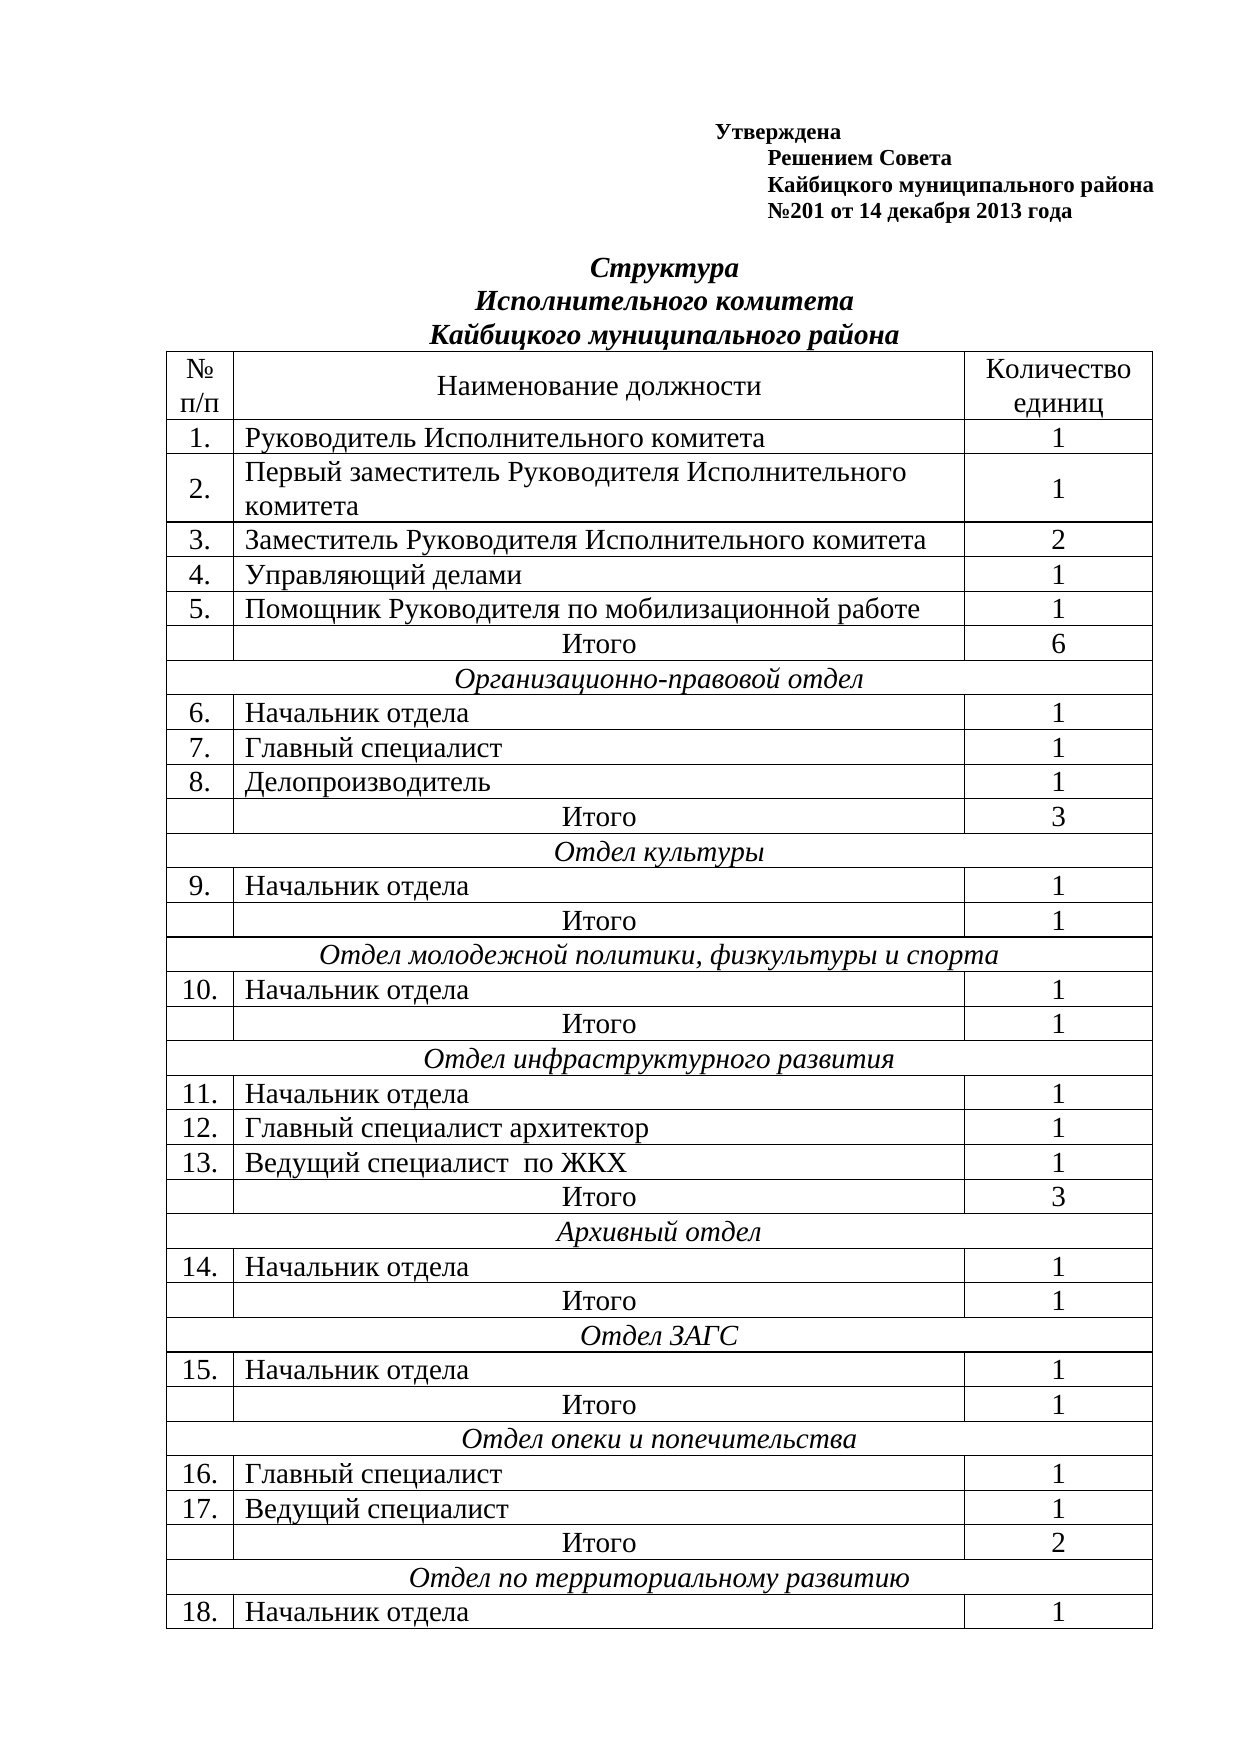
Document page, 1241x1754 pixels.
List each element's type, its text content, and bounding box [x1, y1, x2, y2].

table_cell Отдел опеки и попечительства [167, 1422, 1152, 1455]
table_cell 8. [167, 765, 233, 798]
table_cell Ведущий специалист по ЖКХ [234, 1145, 964, 1178]
table_cell [167, 1283, 233, 1317]
table_cell 1 [965, 1007, 1152, 1040]
table_cell 1 [965, 1595, 1152, 1628]
table_cell Ведущий специалист [234, 1491, 964, 1524]
table_cell 1 [965, 972, 1152, 1006]
table_cell 1 [965, 1110, 1152, 1144]
table_cell Начальник отдела [234, 972, 964, 1006]
table_cell Начальник отдела [234, 1076, 964, 1109]
table_cell 1 [965, 1491, 1152, 1524]
table_cell 13. [167, 1145, 233, 1178]
table_cell Заместитель Руководителя Исполнительного комитета [234, 523, 964, 556]
table_cell 1 [965, 1283, 1152, 1317]
table_cell 2 [965, 1525, 1152, 1559]
table_cell Руководитель Исполнительного комитета [234, 420, 964, 453]
table_cell Отдел инфраструктурного развития [167, 1041, 1152, 1075]
table_cell Главный специалист архитектор [234, 1110, 964, 1144]
table_cell 1 [965, 557, 1152, 591]
table_cell 1 [965, 1353, 1152, 1386]
table_cell Архивный отдел [167, 1214, 1152, 1248]
text №201 от 14 декабря 2013 года [177, 197, 1196, 223]
text Утверждена [177, 118, 1152, 144]
table_cell 17. [167, 1491, 233, 1524]
table_cell Итого [234, 1525, 964, 1559]
table_cell Начальник отдела [234, 1249, 964, 1282]
table_cell Начальник отдела [234, 1595, 964, 1628]
table_cell 3. [167, 523, 233, 556]
table_cell [167, 1180, 233, 1213]
table_cell Итого [234, 799, 964, 833]
table_cell 1 [965, 1076, 1152, 1109]
table_cell 1 [965, 1145, 1152, 1178]
table_cell 1 [965, 1387, 1152, 1421]
table_cell Отдел по территориальному развитию [167, 1560, 1152, 1593]
table_cell Итого [234, 1387, 964, 1421]
table_cell [167, 1387, 233, 1421]
table_cell 1 [965, 592, 1152, 625]
table_cell Управляющий делами [234, 557, 964, 591]
table_cell Начальник отдела [234, 868, 964, 902]
table_header № п/п [167, 352, 233, 419]
table_cell Итого [234, 1283, 964, 1317]
table_cell Главный специалист [234, 1456, 964, 1490]
table_cell Делопроизводитель [234, 765, 964, 798]
table_cell 1. [167, 420, 233, 453]
table_cell 1 [965, 454, 1152, 521]
table_cell 1 [965, 868, 1152, 902]
table_cell Первый заместитель Руководителя Исполнительного комитета [234, 454, 964, 521]
text Решением Совета [177, 144, 1152, 171]
table_cell 18. [167, 1595, 233, 1628]
table_cell Помощник Руководителя по мобилизационной работе [234, 592, 964, 625]
table_cell 2 [965, 523, 1152, 556]
table_cell 1 [965, 1249, 1152, 1282]
table_cell Начальник отдела [234, 695, 964, 729]
table_cell 11. [167, 1076, 233, 1109]
table_header Количество единиц [965, 352, 1152, 419]
table_cell 1 [965, 695, 1152, 729]
table_cell 16. [167, 1456, 233, 1490]
table_cell 1 [965, 1456, 1152, 1490]
table_cell 6 [965, 626, 1152, 660]
table_cell 10. [167, 972, 233, 1006]
table_cell Организационно-правовой отдел [167, 661, 1152, 694]
table_cell 3 [965, 799, 1152, 833]
table_cell Главный специалист [234, 730, 964, 763]
table_header Наименование должности [234, 352, 964, 419]
table_cell 9. [167, 868, 233, 902]
table_cell 15. [167, 1353, 233, 1386]
table_cell 2. [167, 454, 233, 521]
table_cell [167, 1007, 233, 1040]
table_cell 5. [167, 592, 233, 625]
text Кайбицкого муниципального района [177, 317, 1152, 351]
text Кайбицкого муниципального района [177, 171, 1196, 197]
table_cell Итого [234, 626, 964, 660]
table_cell 12. [167, 1110, 233, 1144]
table_cell [167, 1525, 233, 1559]
table_cell Итого [234, 903, 964, 936]
table_cell 6. [167, 695, 233, 729]
table_cell 7. [167, 730, 233, 763]
text Исполнительного комитета [177, 283, 1152, 317]
table_cell Отдел ЗАГС [167, 1318, 1152, 1351]
table_cell Итого [234, 1007, 964, 1040]
table_cell Отдел культуры [167, 834, 1152, 867]
table_cell Начальник отдела [234, 1353, 964, 1386]
table_cell 3 [965, 1180, 1152, 1213]
table_cell [167, 799, 233, 833]
table_cell Итого [234, 1180, 964, 1213]
table_cell 1 [965, 730, 1152, 763]
table_cell Отдел молодежной политики, физкультуры и спорта [167, 938, 1152, 971]
table_cell [167, 626, 233, 660]
table_cell 1 [965, 765, 1152, 798]
text Структура [177, 250, 1152, 283]
table_cell 14. [167, 1249, 233, 1282]
table_cell 1 [965, 903, 1152, 936]
table_cell 1 [965, 420, 1152, 453]
table_cell [167, 903, 233, 936]
table_cell 4. [167, 557, 233, 591]
